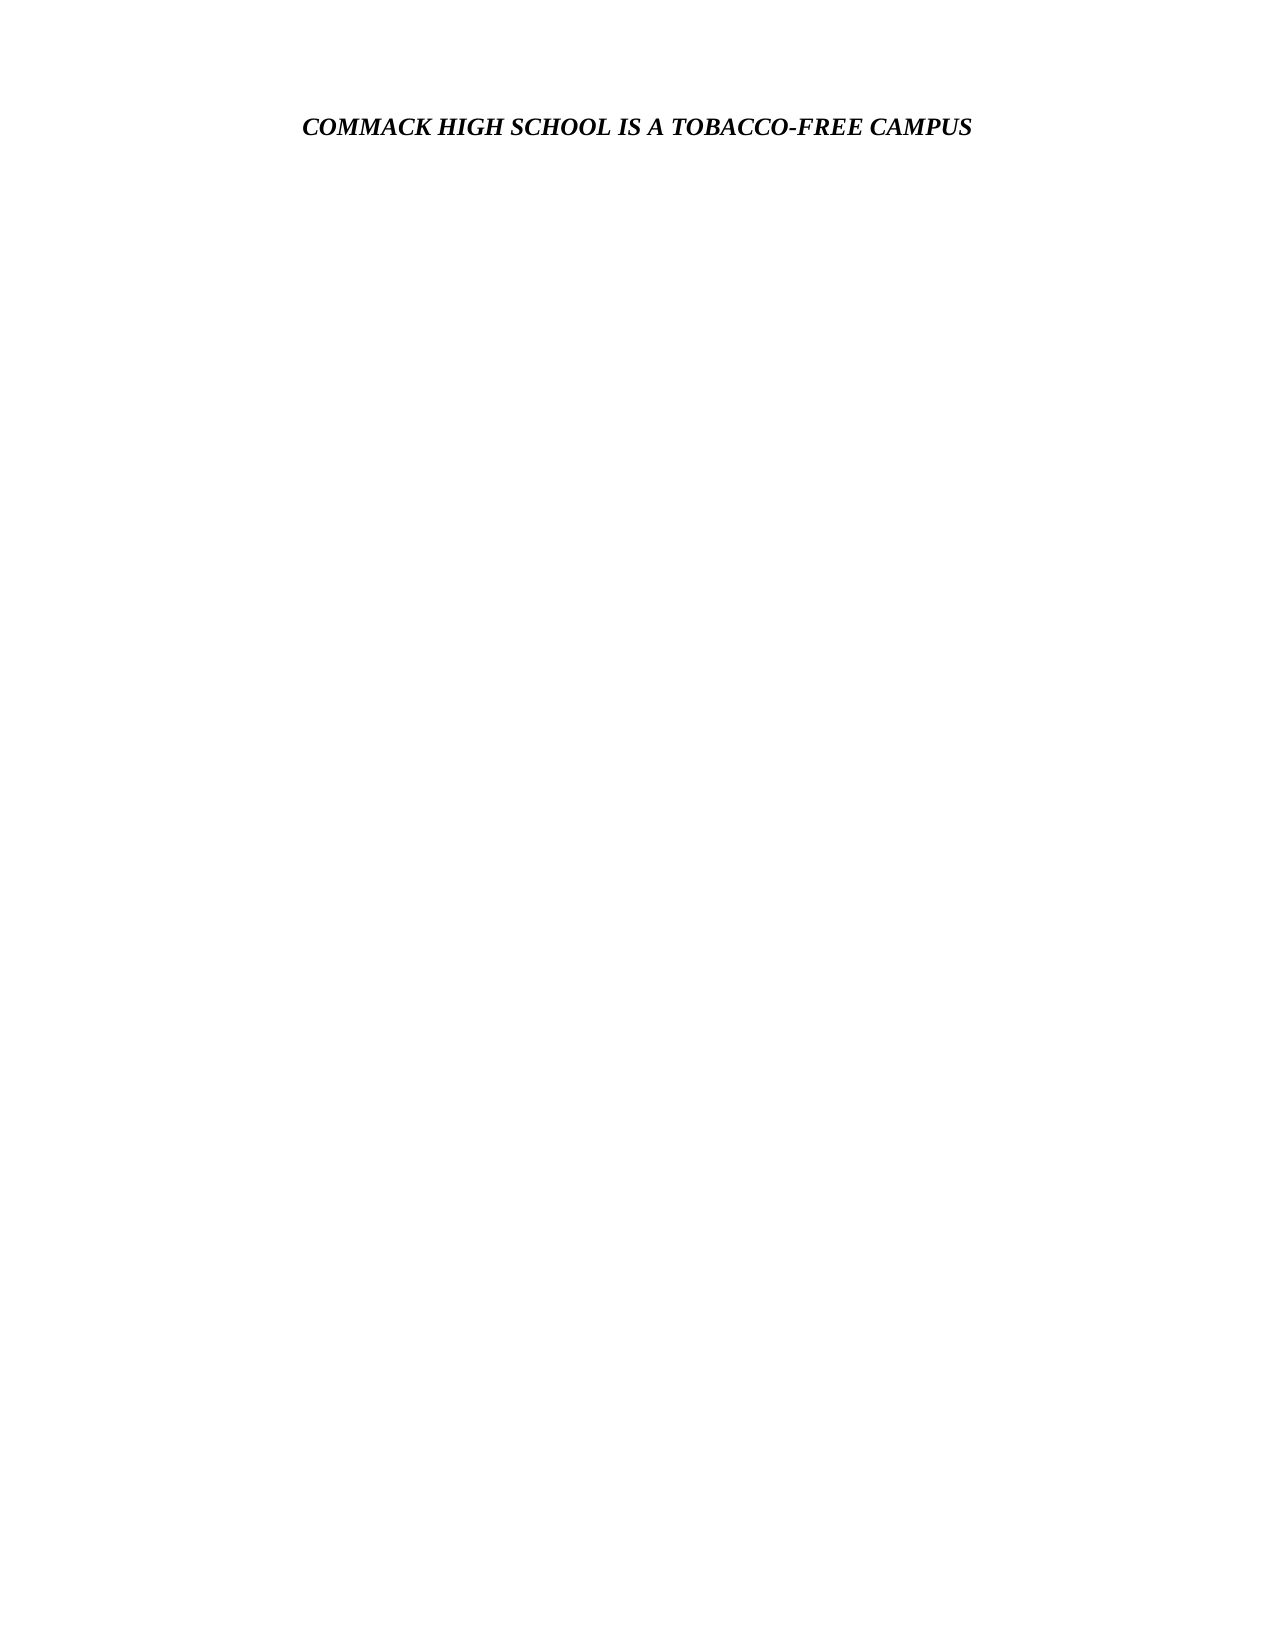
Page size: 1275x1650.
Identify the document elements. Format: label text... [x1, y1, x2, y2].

text COMMACK HIGH SCHOOL IS A TOBACCO-FREE CAMPUS [150, 112, 1125, 141]
